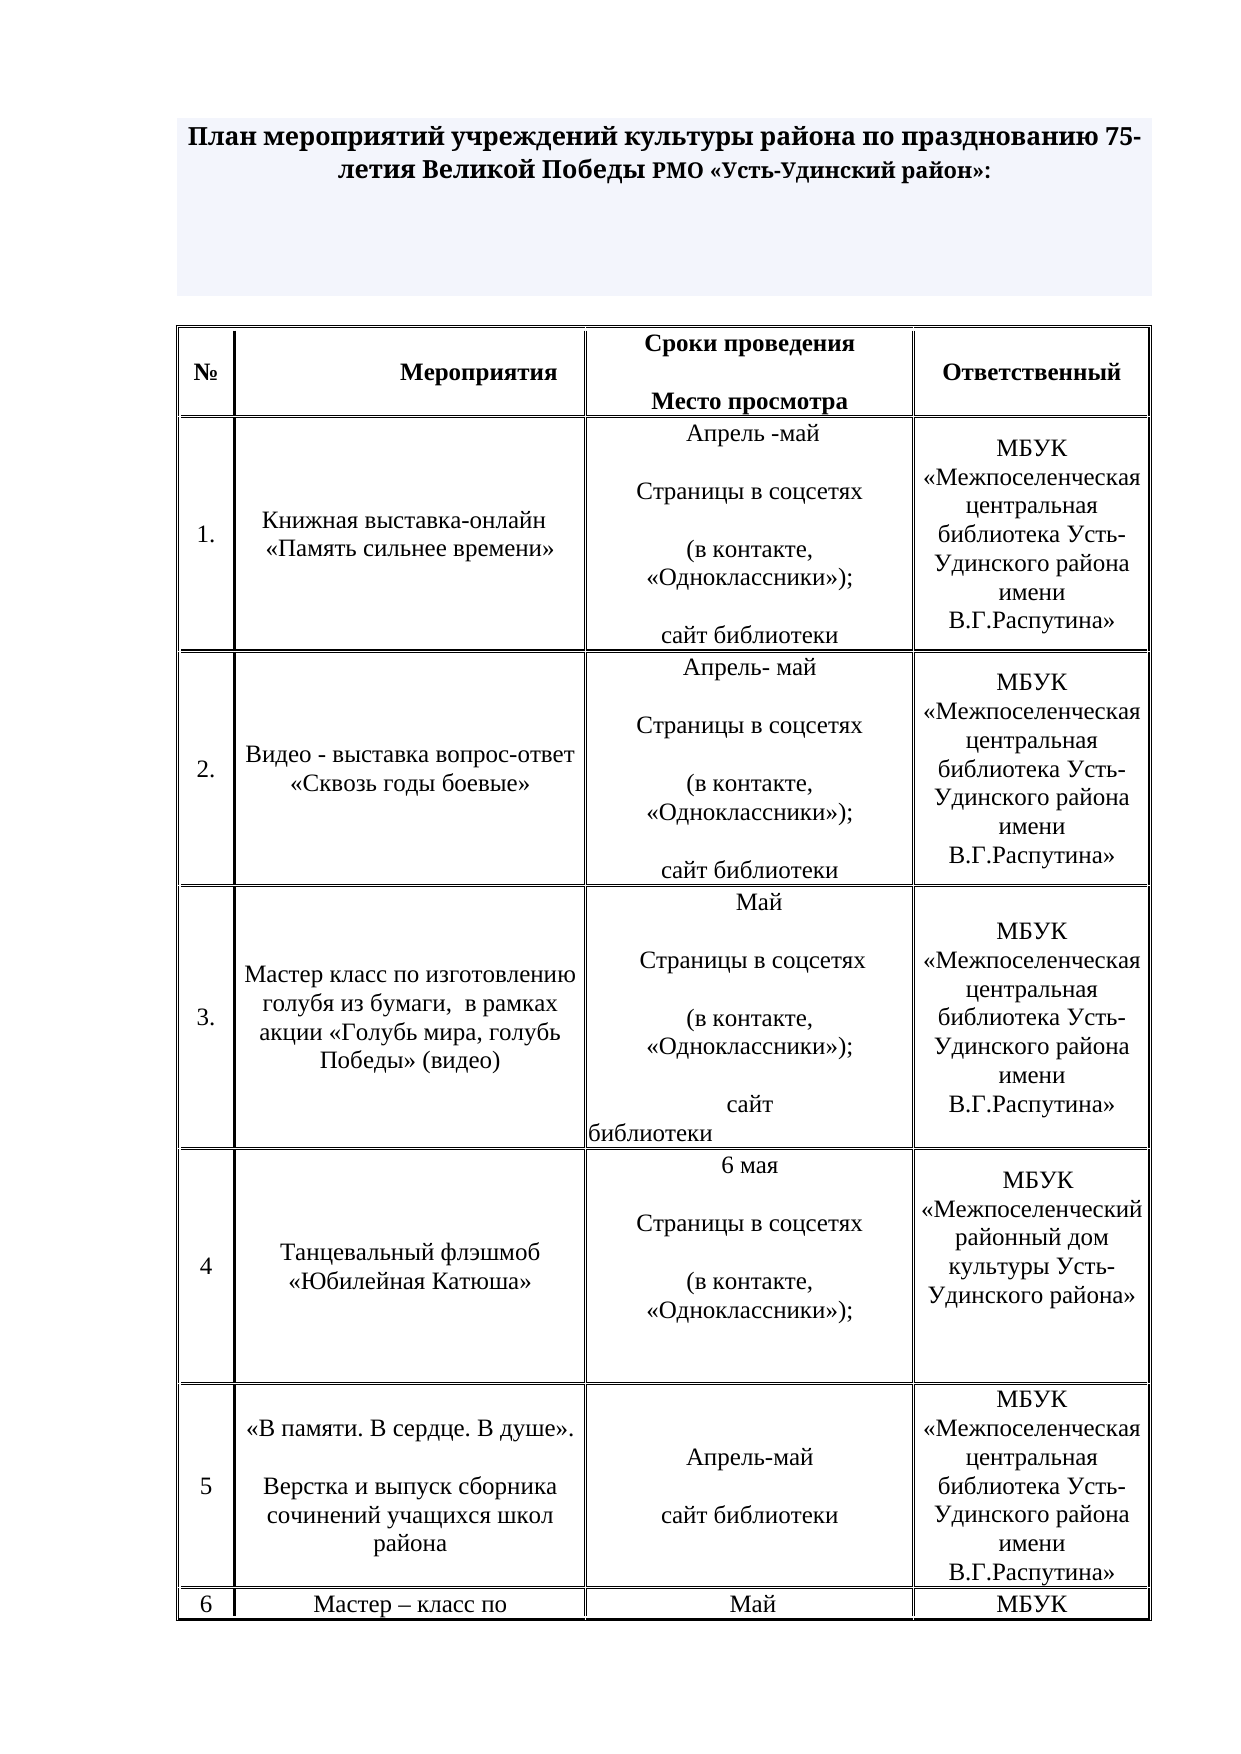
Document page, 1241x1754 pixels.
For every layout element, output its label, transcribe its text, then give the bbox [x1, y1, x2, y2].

table_cell 2. [179, 649, 233, 884]
table_cell 6 мая Страницы в соцсетях (в контакте, «Одноклассники»); [587, 1150, 912, 1381]
table_cell Апрель -май Страницы в соцсетях (в контакте, «Одноклассники»); сайт библиотеки [587, 418, 912, 649]
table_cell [234, 1589, 586, 1618]
table_cell «В памяти. В сердце. В душе». Верстка и выпуск сборника сочинений учащихся школ района [236, 1385, 584, 1586]
table_header Мероприятия [234, 328, 586, 415]
table_cell Книжная выставка-онлайн «Память сильнее времени» [236, 418, 584, 649]
table_cell 6 [177, 1586, 234, 1618]
table_cell Май Страницы в соцсетях (в контакте, «Одноклассники»); сайт библиотеки [587, 887, 912, 1147]
table_cell 3. [177, 884, 234, 1147]
table_header № [179, 328, 234, 415]
table_cell Апрель-май сайт библиотеки [587, 1385, 912, 1586]
table_cell МБУК «Межпоселенческая центральная библиотека Усть-Удинского района имени В.Г.Распутина» [914, 884, 1150, 1147]
text План мероприятий учреждений культуры района по празднованию 75-летия Великой Победы РМО «Усть-Удинский район»: [177, 118, 1152, 186]
table_cell МБУК «Межпоселенческая центральная библиотека Усть-Удинского района имени В.Г.Распутина» [915, 649, 1149, 884]
table_cell МБУК «Межпоселенческий районный дом культуры Усть-Удинского района» [914, 1147, 1150, 1381]
table_header Сроки проведения Место просмотра [586, 328, 913, 415]
table_cell Мастер класс по изготовлению голубя из бумаги, в рамках акции «Голубь мира, голубь Победы» (видео) [236, 887, 584, 1147]
table_cell Видео - выставка вопрос-ответ «Сквозь годы боевые» [236, 653, 584, 884]
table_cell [914, 1586, 1150, 1618]
table_cell 1. [177, 415, 234, 649]
table_header Ответственный [914, 328, 1148, 415]
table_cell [586, 1589, 913, 1618]
table_cell МБУК «Межпоселенческая центральная библиотека Усть-Удинского района имени В.Г.Распутина» [915, 1381, 1149, 1586]
table_cell 4 [177, 1147, 234, 1381]
table_cell 5 [179, 1381, 233, 1586]
table_cell Апрель- май Страницы в соцсетях (в контакте, «Одноклассники»); сайт библиотеки [587, 653, 912, 884]
table_cell МБУК «Межпоселенческая центральная библиотека Усть-Удинского района имени В.Г.Распутина» [914, 415, 1150, 649]
table_cell Танцевальный флэшмоб «Юбилейная Катюша» [236, 1150, 584, 1381]
